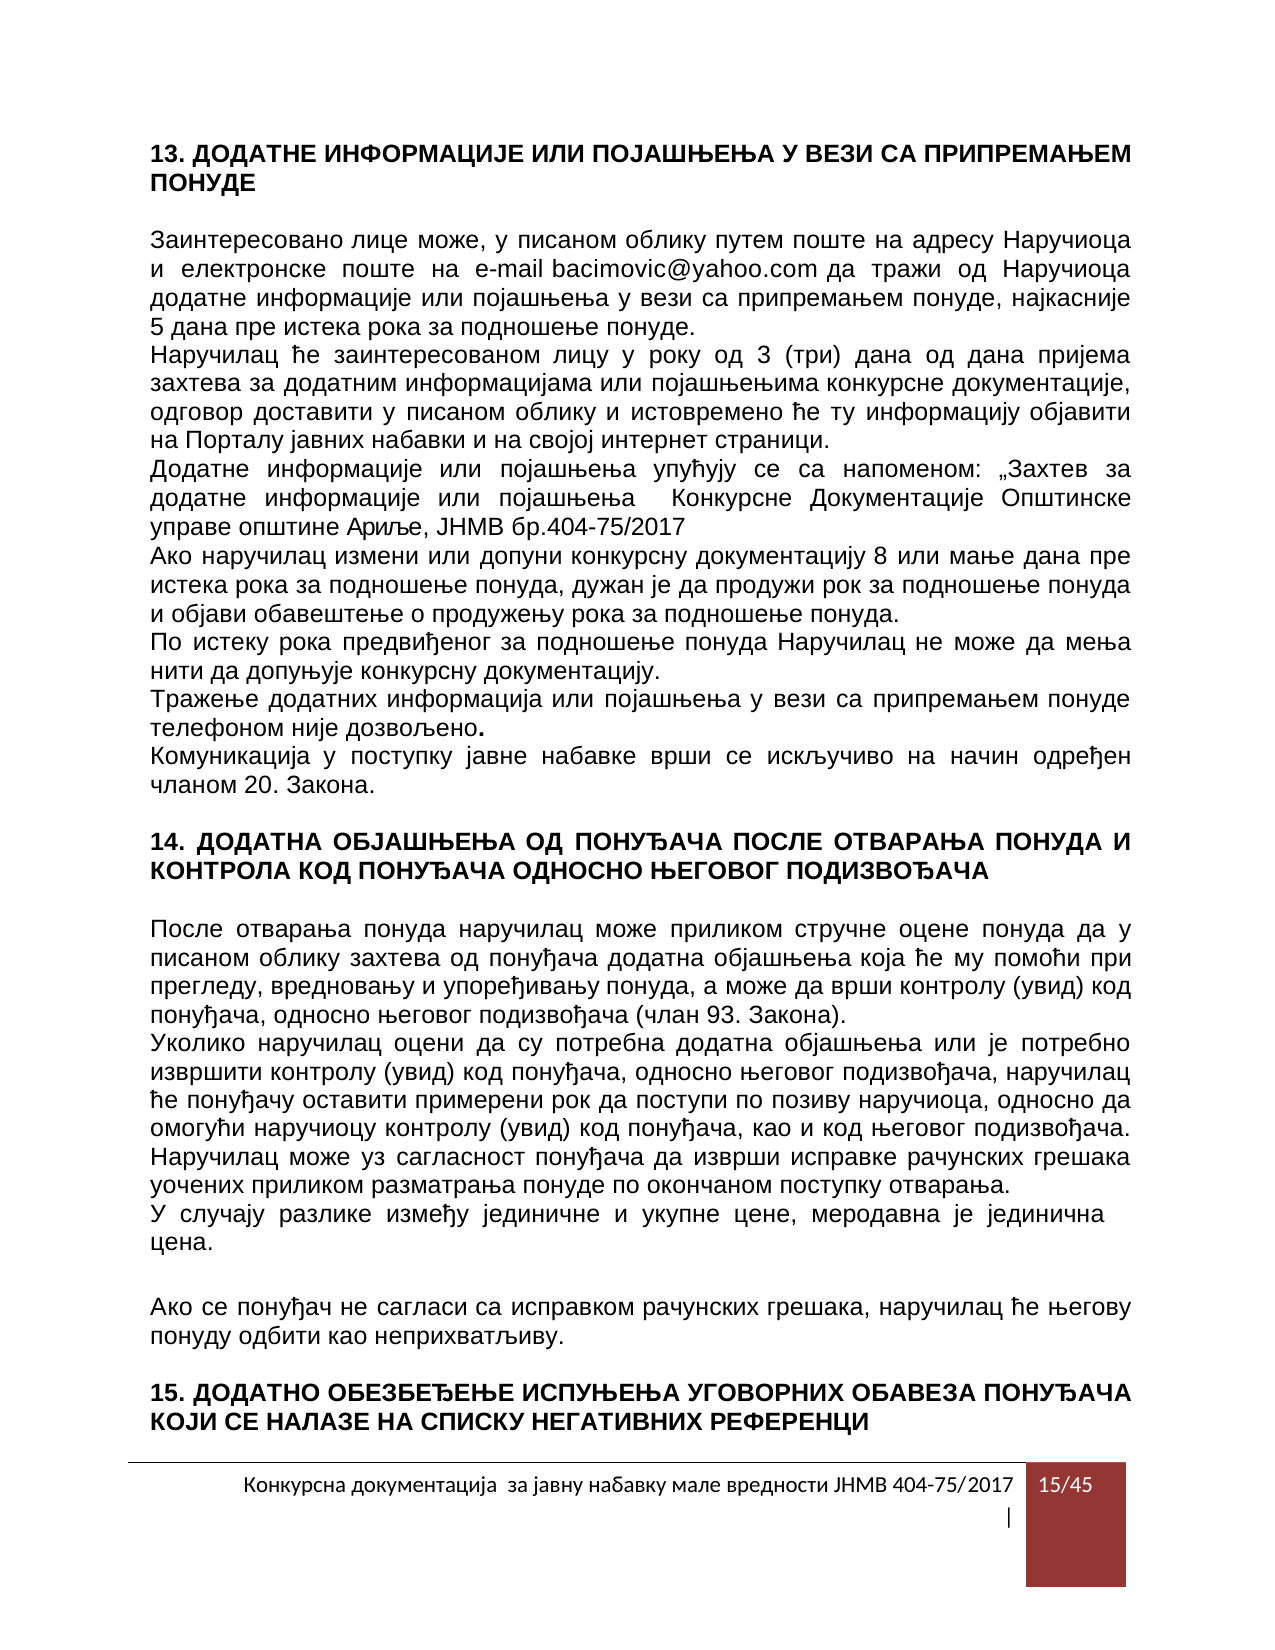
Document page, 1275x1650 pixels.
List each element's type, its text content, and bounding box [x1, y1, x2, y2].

text Уколико наручилац оцени да су потребна додатна објашњења или је потребно извршити контролу (увид) код понуђача, односно његовог подизвођача, наручилац ће понуђачу оставити примерени рок да поступи по позиву наручиоца, односно да омогући наручиоцу контролу (увид) код понуђача, као и код његовог подизвођача. Наручилац може уз сагласност понуђача да изврши исправке рачунских грешака уочених приликом разматрања понуде по окончаном поступку отварања. [150, 1029, 1131, 1199]
text Наручилац ће заинтересованом лицу у року од 3 (три) дана од дана пријема захтева за додатним информацијама или појашњењима конкурсне документације, одговор доставити у писаном облику и истовремено ће ту информацију објавити на Порталу јавних набавки и на својој интернет страници. [150, 341, 1131, 454]
text Ако наручилац измени или допуни конкурсну документацију 8 или мање дана пре истека рока за подношење понуда, дужан је да продужи рок за подношење понуда и објави обавештење о продужењу рока за подношење понуда. [150, 541, 1131, 628]
text У случају разлике између јединичне и укупне цене, меродавна је јединична цена. [150, 1199, 1104, 1256]
text Заинтересовано лице може, у писаном облику путем поште на адресу Наручиоца и електронске поште на e-mail bacimovic@yahoo.com да тражи од Наручиоца додатне информације или појашњења у вези са припремањем понуде, најкасније 5 дана пре истека рока за подношење понуде. [150, 226, 1131, 341]
text 14. ДОДАТНА ОБЈАШЊЕЊА ОД ПОНУЂАЧА ПОСЛЕ ОТВАРАЊА ПОНУДА И КОНТРОЛА КОД ПОНУЂАЧА ОДНОСНО ЊЕГОВОГ ПОДИЗВОЂАЧА [150, 828, 1131, 885]
text Тражење додатних информација или појашњења у вези са припремањем понуде телефоном није дозвољено. [150, 686, 1131, 742]
text Додатне информације или појашњења упућују се са напоменом: „Захтев за додатне информације или појашњења Конкурсне Документације Општинске управе општине Ариље, ЈНМВ бр.404-75/2017 [150, 454, 1132, 541]
text Ако се понуђач не сагласи са исправком рачунских грешака, наручилац ће његову понуду одбити као неприхватљиву. [150, 1292, 1131, 1350]
text По истеку рока предвиђеног за подношење понуда Наручилац не може да мења нити да допуњује конкурсну документацију. [150, 628, 1132, 686]
text 15. ДОДАТНО ОБЕЗБЕЂЕЊЕ ИСПУЊЕЊА УГОВОРНИХ ОБАВЕЗА ПОНУЂАЧА КОЈИ СЕ НАЛАЗЕ НА СПИСКУ НЕГАТИВНИХ РЕФЕРЕНЦИ [150, 1378, 1132, 1436]
text 13. ДОДАТНЕ ИНФОРМАЦИЈЕ ИЛИ ПОЈАШЊЕЊА У ВЕЗИ СА ПРИПРЕМАЊЕМ ПОНУДЕ [150, 139, 1131, 197]
text Комуникација у поступку јавне набавке врши се искључиво на начин одређен чланом 20. Закона. [150, 742, 1132, 799]
text После отварања понуда наручилац може приликом стручне оцене понуда да у писаном облику захтева од понуђача додатна објашњења која ће му помоћи при прегледу, вредновању и упоређивању понуда, а може да врши контролу (увид) код понуђача, односно његовог подизвођача (члан 93. Закона). [150, 914, 1132, 1029]
